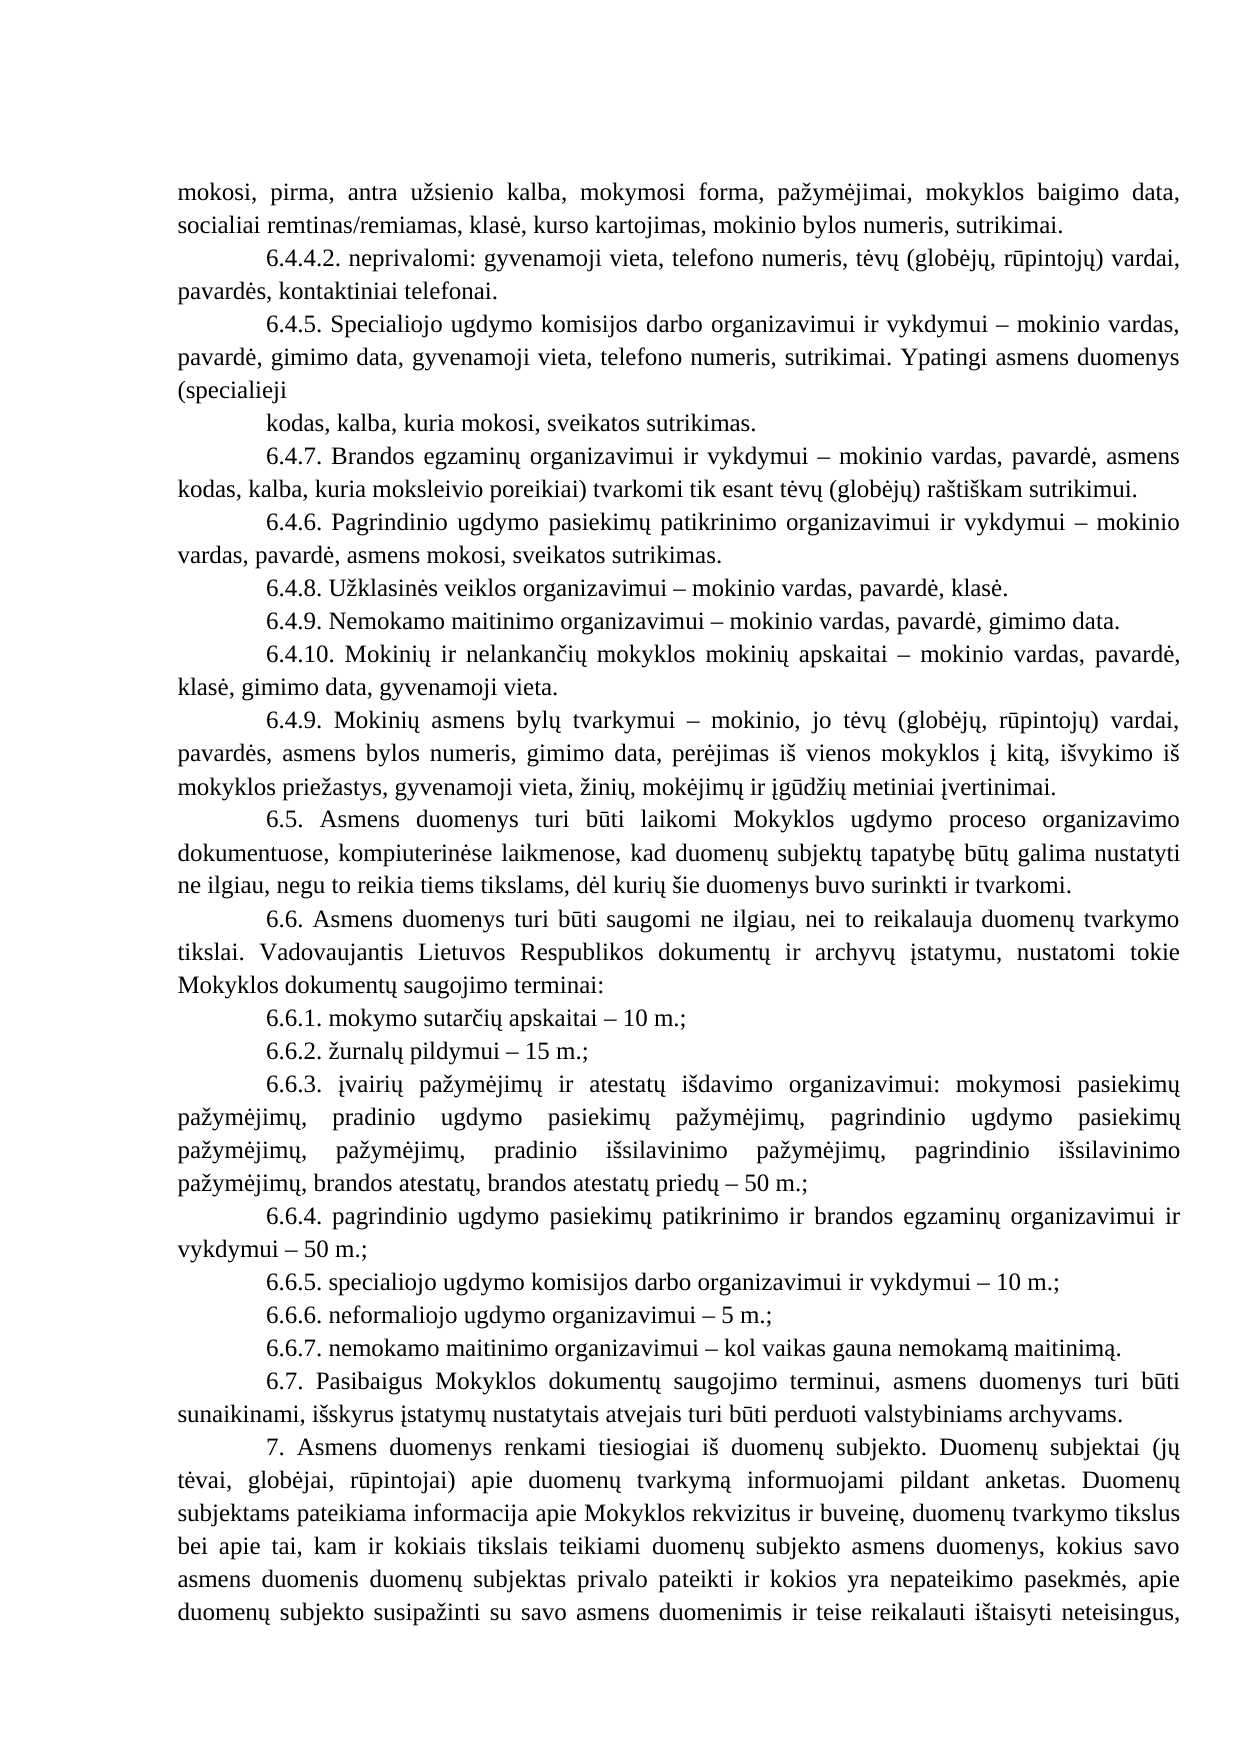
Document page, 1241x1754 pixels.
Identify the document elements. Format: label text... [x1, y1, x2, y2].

text 6.6.5. specialiojo ugdymo komisijos darbo organizavimui ir vykdymui – 10 m.; [177, 1267, 1181, 1296]
text 6.6.3. įvairių pažymėjimų ir atestatų išdavimo organizavimui: mokymosi pasiekimų pažymėjimų, pradinio ugdymo pasiekimų pažymėjimų, pagrindinio ugdymo pasiekimų pažymėjimų, pažymėjimų, pradinio išsilavinimo pažymėjimų, pagrindinio išsilavinimo pažymėjimų, brandos atestatų, brandos atestatų priedų – 50 m.; [177, 1069, 1181, 1197]
text 6.4.9. Nemokamo maitinimo organizavimui – mokinio vardas, pavardė, gimimo data. [177, 606, 1181, 635]
text 6.4.8. Užklasinės veiklos organizavimui – mokinio vardas, pavardė, klasė. [177, 573, 1181, 602]
text 6.6.2. žurnalų pildymui – 15 m.; [177, 1036, 1181, 1064]
text 6.6.6. neformaliojo ugdymo organizavimui – 5 m.; [177, 1300, 1181, 1329]
text 6.4.4.2. neprivalomi: gyvenamoji vieta, telefono numeris, tėvų (globėjų, rūpintojų) vardai, pavardės, kontaktiniai telefonai. [177, 243, 1181, 305]
text 6.4.5. Specialiojo ugdymo komisijos darbo organizavimui ir vykdymui – mokinio vardas, pavardė, gimimo data, gyvenamoji vieta, telefono numeris, sutrikimai. Ypatingi asmens duomenys (specialieji [177, 309, 1181, 404]
text 6.4.7. Brandos egzaminų organizavimui ir vykdymui – mokinio vardas, pavardė, asmens kodas, kalba, kuria moksleivio poreikiai) tvarkomi tik esant tėvų (globėjų) raštiškam sutrikimui. [177, 441, 1181, 503]
text 6.7. Pasibaigus Mokyklos dokumentų saugojimo terminui, asmens duomenys turi būti sunaikinami, išskyrus įstatymų nustatytais atvejais turi būti perduoti valstybiniams archyvams. [177, 1366, 1181, 1428]
text 6.6.1. mokymo sutarčių apskaitai – 10 m.; [177, 1003, 1181, 1031]
text 6.6. Asmens duomenys turi būti saugomi ne ilgiau, nei to reikalauja duomenų tvarkymo tikslai. Vadovaujantis Lietuvos Respublikos dokumentų ir archyvų įstatymu, nustatomi tokie Mokyklos dokumentų saugojimo terminai: [177, 904, 1181, 998]
text 6.5. Asmens duomenys turi būti laikomi Mokyklos ugdymo proceso organizavimo dokumentuose, kompiuterinėse laikmenose, kad duomenų subjektų tapatybę būtų galima nustatyti ne ilgiau, negu to reikia tiems tikslams, dėl kurių šie duomenys buvo surinkti ir tvarkomi. [177, 804, 1181, 899]
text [177, 177, 1181, 239]
text 6.6.4. pagrindinio ugdymo pasiekimų patikrinimo ir brandos egzaminų organizavimui ir vykdymui – 50 m.; [177, 1201, 1181, 1263]
text 6.4.6. Pagrindinio ugdymo pasiekimų patikrinimo organizavimui ir vykdymui – mokinio vardas, pavardė, asmens mokosi, sveikatos sutrikimas. [177, 507, 1181, 569]
text 6.4.9. Mokinių asmens bylų tvarkymui – mokinio, jo tėvų (globėjų, rūpintojų) vardai, pavardės, asmens bylos numeris, gimimo data, perėjimas iš vienos mokyklos į kitą, išvykimo iš mokyklos priežastys, gyvenamoji vieta, žinių, mokėjimų ir įgūdžių metiniai įvertinimai. [177, 706, 1181, 800]
text 6.6.7. nemokamo maitinimo organizavimui – kol vaikas gauna nemokamą maitinimą. [177, 1333, 1181, 1362]
text 6.4.10. Mokinių ir nelankančių mokyklos mokinių apskaitai – mokinio vardas, pavardė, klasė, gimimo data, gyvenamoji vieta. [177, 639, 1181, 701]
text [177, 1432, 1181, 1626]
text kodas, kalba, kuria mokosi, sveikatos sutrikimas. [177, 408, 1181, 437]
